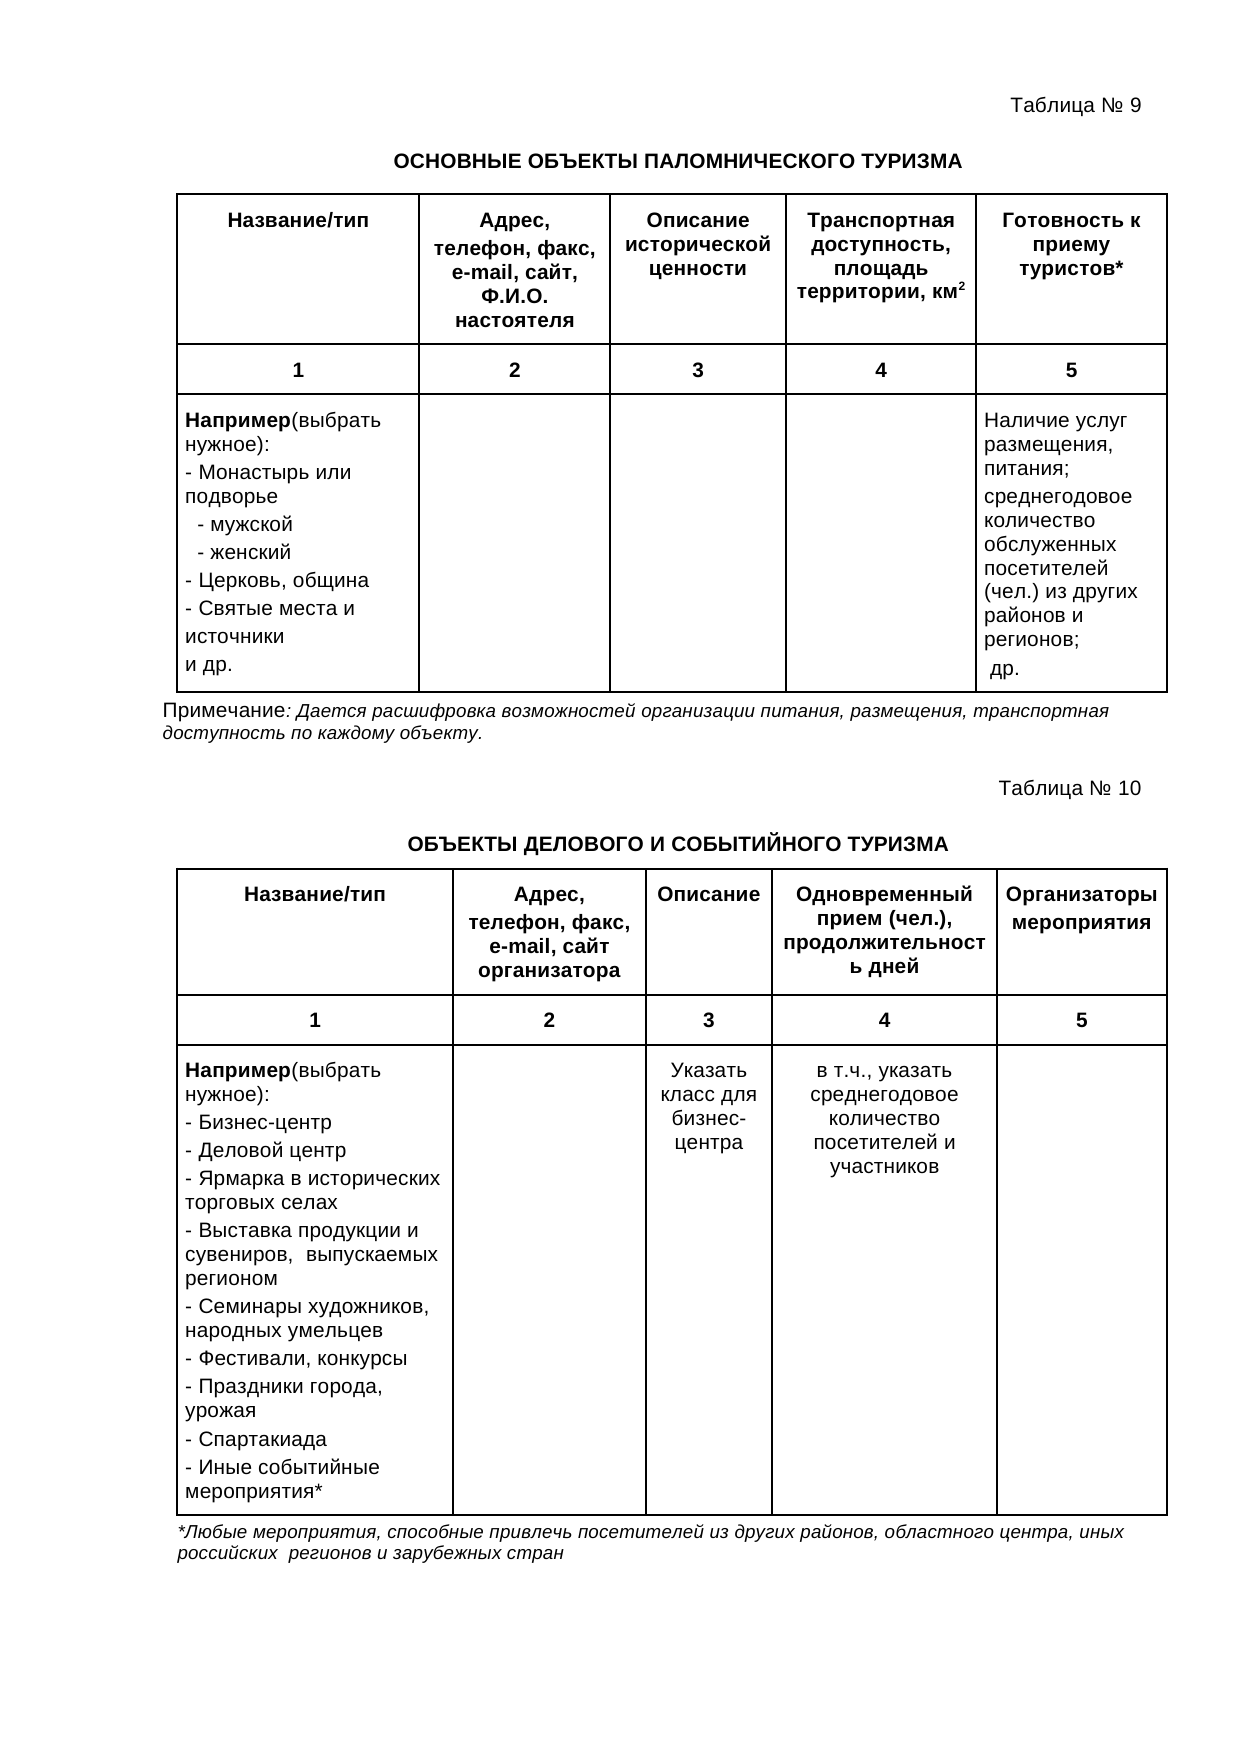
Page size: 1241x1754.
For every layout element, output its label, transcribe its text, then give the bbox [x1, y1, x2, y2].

table_cell Например(выбрать нужное): - Бизнес-центр - Деловой центр - Ярмарка в исторических торговых селах - Выставка продукции и сувениров, выпускаемых регионом - Семинары художников, народных умельцев - Фестивали, конкурсы - Праздники города, урожая - Спартакиада - Иные событийные мероприятия* [178, 1046, 452, 1514]
text ОБЪЕКТЫ ДЕЛОВОГО И СОБЫТИЙНОГО ТУРИЗМА [216, 832, 1141, 856]
text *Любые мероприятия, способные привлечь посетителей из других районов, областного центра, иных российских регионов и зарубежных стран [177, 1521, 1141, 1564]
table_cell Например(выбрать нужное): - Монастырь или подворье - мужской - женский - Церковь, община - Святые места и источники и др. [178, 395, 418, 691]
table_cell 3 [611, 345, 785, 393]
table_cell Указать класс для бизнес-центра [647, 1046, 771, 1514]
table_header Описание [647, 870, 771, 993]
text Примечание: Дается расшифровка возможностей организации питания, размещения, транспортная доступность по каждому объекту. [162, 697, 1141, 743]
table_cell [454, 1046, 645, 1514]
table_cell [787, 395, 975, 691]
text Таблица № 9 [215, 93, 1141, 117]
table_cell [998, 1046, 1166, 1514]
table_header Название/тип [178, 870, 452, 993]
table_header Готовность к приему туристов* [977, 195, 1166, 343]
text ОСНОВНЫЕ ОБЪЕКТЫ ПАЛОМНИЧЕСКОГО ТУРИЗМА [215, 149, 1141, 173]
table_cell в т.ч., указать среднегодовое количество посетителей и участников [773, 1046, 996, 1514]
table_cell 3 [647, 996, 771, 1043]
table_cell [420, 395, 609, 691]
table_header Название/тип [178, 195, 418, 343]
table_header Одновременный прием (чел.), продолжительность дней [773, 870, 996, 993]
table_cell 4 [773, 996, 996, 1043]
text Таблица № 10 [215, 775, 1141, 799]
table_header Организаторы мероприятия [998, 870, 1166, 993]
table_cell 1 [178, 996, 452, 1043]
table_cell 5 [998, 996, 1166, 1043]
table_header Адрес, телефон, факс, e-mail, сайт, Ф.И.О. настоятеля [420, 195, 609, 343]
table_cell [611, 395, 785, 691]
table_cell 4 [787, 345, 975, 393]
table_header Транспортная доступность, площадь территории, км2 [787, 195, 975, 343]
table_cell 1 [178, 345, 418, 393]
table_cell Наличие услуг размещения, питания; среднегодовое количество обслуженных посетителей (чел.) из других районов и регионов; др. [977, 395, 1166, 691]
table_header Описание исторической ценности [611, 195, 785, 343]
table_header Адрес, телефон, факс, e-mail, сайт организатора [454, 870, 645, 993]
table_cell 2 [454, 996, 645, 1043]
table_cell 5 [977, 345, 1166, 393]
table_cell 2 [420, 345, 609, 393]
